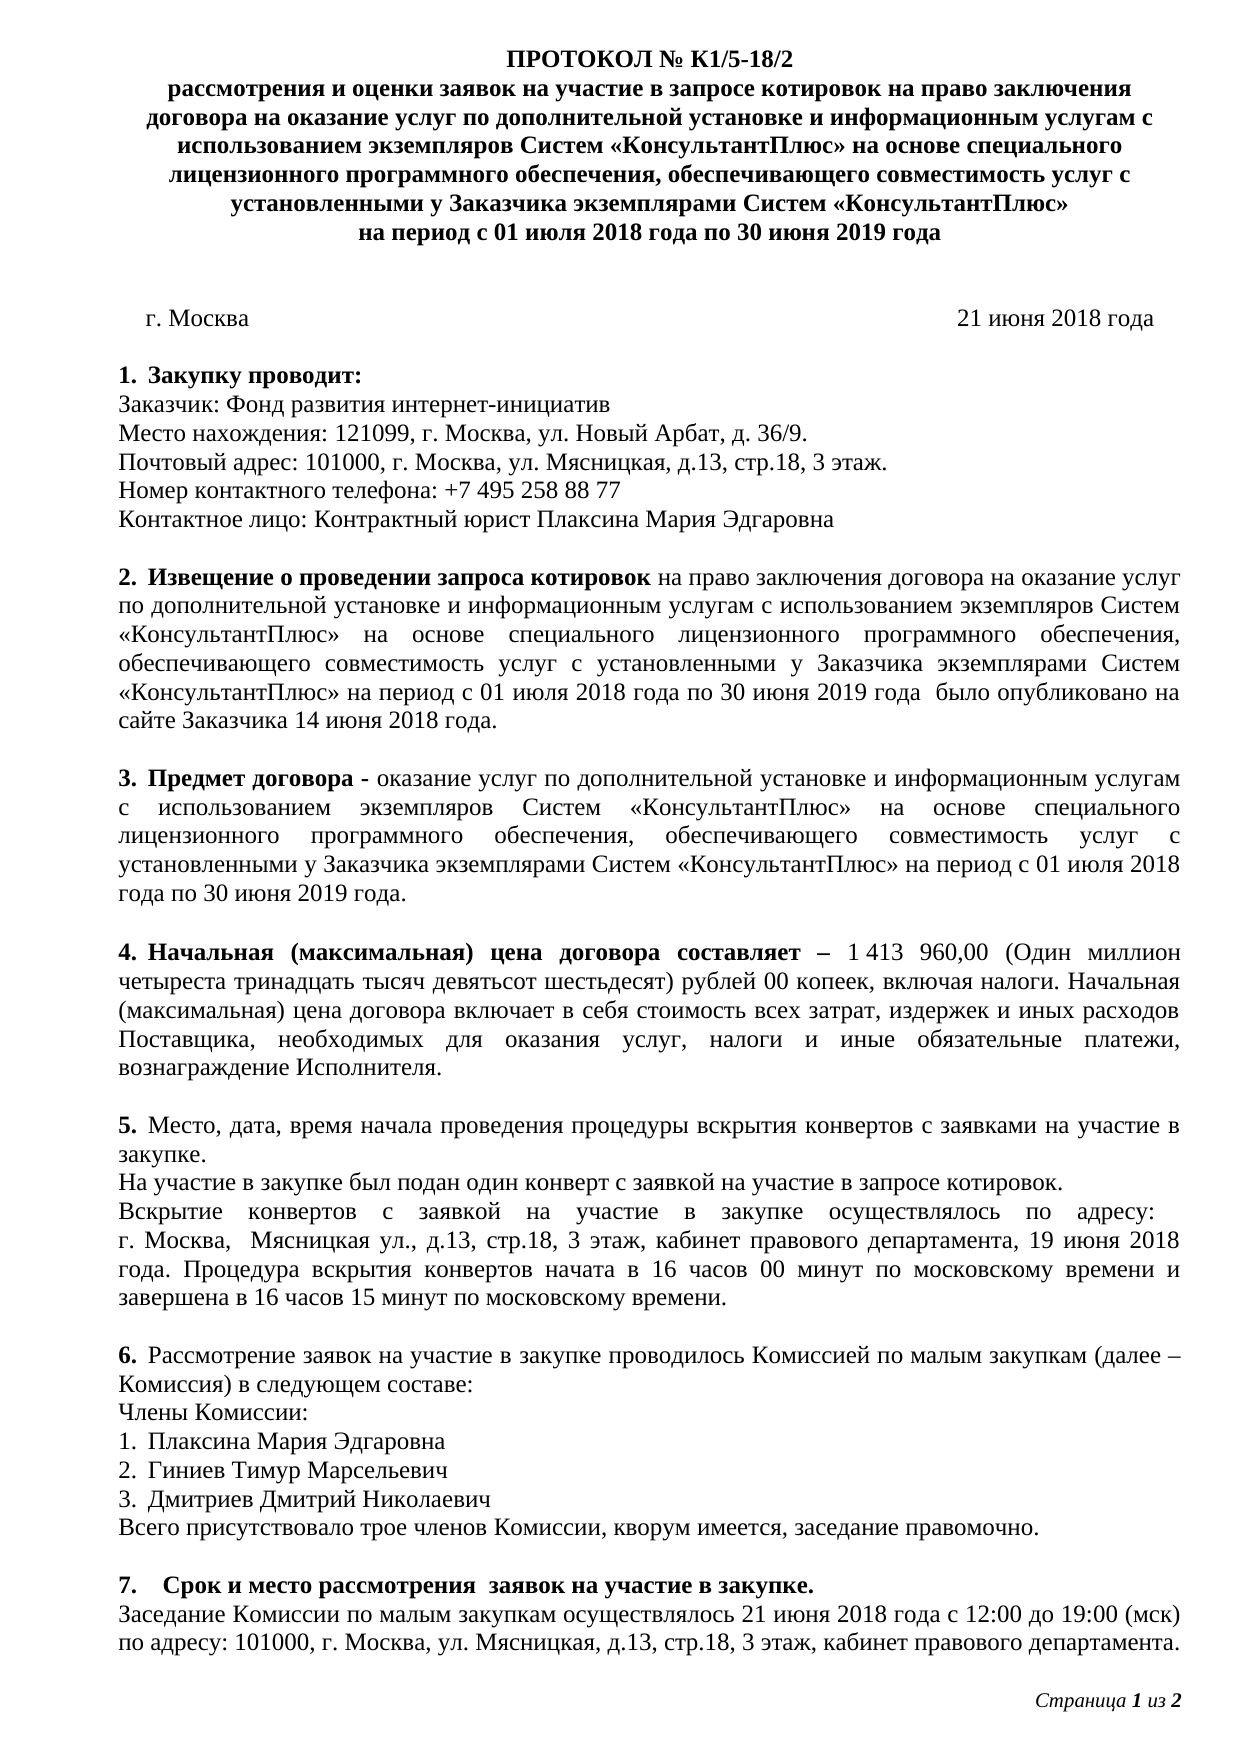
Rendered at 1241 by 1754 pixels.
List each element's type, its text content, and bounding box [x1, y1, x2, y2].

text Место нахождения: 121099, г. Москва, ул. Новый Арбат, д. 36/9. [118, 418, 1181, 447]
text Почтовый адрес: 101000, г. Москва, ул. Мясницкая, д.13, стр.18, 3 этаж. [118, 447, 1181, 476]
list Плаксина Мария Эдгаровна [118, 1426, 1181, 1455]
table_header 21 июня 2018 года [659, 303, 1165, 332]
list Дмитриев Дмитрий Николаевич [118, 1484, 1181, 1512]
list Срок и место рассмотрения заявок на участие в закупке. [118, 1570, 1181, 1599]
text Номер контактного телефона: +7 495 258 88 77 [118, 476, 1181, 504]
text Вскрытие конвертов с заявкой на участие в закупке осуществлялось по адресу: г. Москва, Мясницкая ул., д.13, стр.18, 3 этаж, кабинет правового департамента, 19 июня 2018 года. Процедура вскрытия конвертов начата в 16 часов 00 минут по московскому времени и завершена в 16 часов 15 минут по московскому времени. [118, 1196, 1181, 1311]
text Заказчик: Фонд развития интернет-инициатив [118, 389, 1181, 418]
text Контактное лицо: Контрактный юрист Плаксина Мария Эдгаровна [118, 504, 1181, 533]
text Члены Комиссии: [118, 1397, 1181, 1426]
list Место, дата, время начала проведения процедуры вскрытия конвертов с заявками на участие в закупке. [118, 1110, 1181, 1167]
list Извещение о проведении запроса котировок на право заключения договора на оказание услуг по дополнительной установке и информационным услугам с использованием экземпляров Систем «КонсультантПлюс» на основе специального лицензионного программного обеспечения, обеспечивающего совместимость услуг с установленными у Заказчика экземплярами Систем «КонсультантПлюс» на период с 01 июля 2018 года по 30 июня 2019 года было опубликовано на сайте Заказчика 14 июня 2018 года. [118, 562, 1181, 734]
table_header г. Москва [134, 303, 659, 332]
text на период с 01 июля 2018 года по 30 июня 2019 года [118, 217, 1181, 246]
list Гиниев Тимур Марсельевич [118, 1455, 1181, 1484]
list Начальная (максимальная) цена договора составляет – 1 413 960,00 (Один миллион четыреста тринадцать тысяч девятьсот шестьдесят) рублей 00 копеек, включая налоги. Начальная (максимальная) цена договора включает в себя стоимость всех затрат, издержек и иных расходов Поставщика, необходимых для оказания услуг, налоги и иные обязательные платежи, вознаграждение Исполнителя. [118, 937, 1181, 1081]
list Закупку проводит: [118, 361, 1181, 389]
text рассмотрения и оценки заявок на участие в запросе котировок на право заключения договора на оказание услуг по дополнительной установке и информационным услугам с использованием экземпляров Систем «КонсультантПлюс» на основе специального лицензионного программного обеспечения, обеспечивающего совместимость услуг с установленными у Заказчика экземплярами Систем «КонсультантПлюс» [118, 73, 1181, 217]
list Предмет договора - оказание услуг по дополнительной установке и информационным услугам с использованием экземпляров Систем «КонсультантПлюс» на основе специального лицензионного программного обеспечения, обеспечивающего совместимость услуг с установленными у Заказчика экземплярами Систем «КонсультантПлюс» на период с 01 июля 2018 года по 30 июня 2019 года. [118, 763, 1181, 907]
text ПРОТОКОЛ № К1/5-18/2 [118, 44, 1181, 73]
text На участие в закупке был подан один конверт с заявкой на участие в запросе котировок. [118, 1167, 1181, 1196]
text Всего присутствовало трое членов Комиссии, кворум имеется, заседание правомочно. [118, 1512, 1181, 1541]
text Заседание Комиссии по малым закупкам осуществлялось 21 июня 2018 года с 12:00 до 19:00 (мск) по адресу: 101000, г. Москва, ул. Мясницкая, д.13, стр.18, 3 этаж, кабинет правового департамента. [118, 1599, 1181, 1656]
list Рассмотрение заявок на участие в закупке проводилось Комиссией по малым закупкам (далее – Комиссия) в следующем составе: [118, 1340, 1181, 1397]
